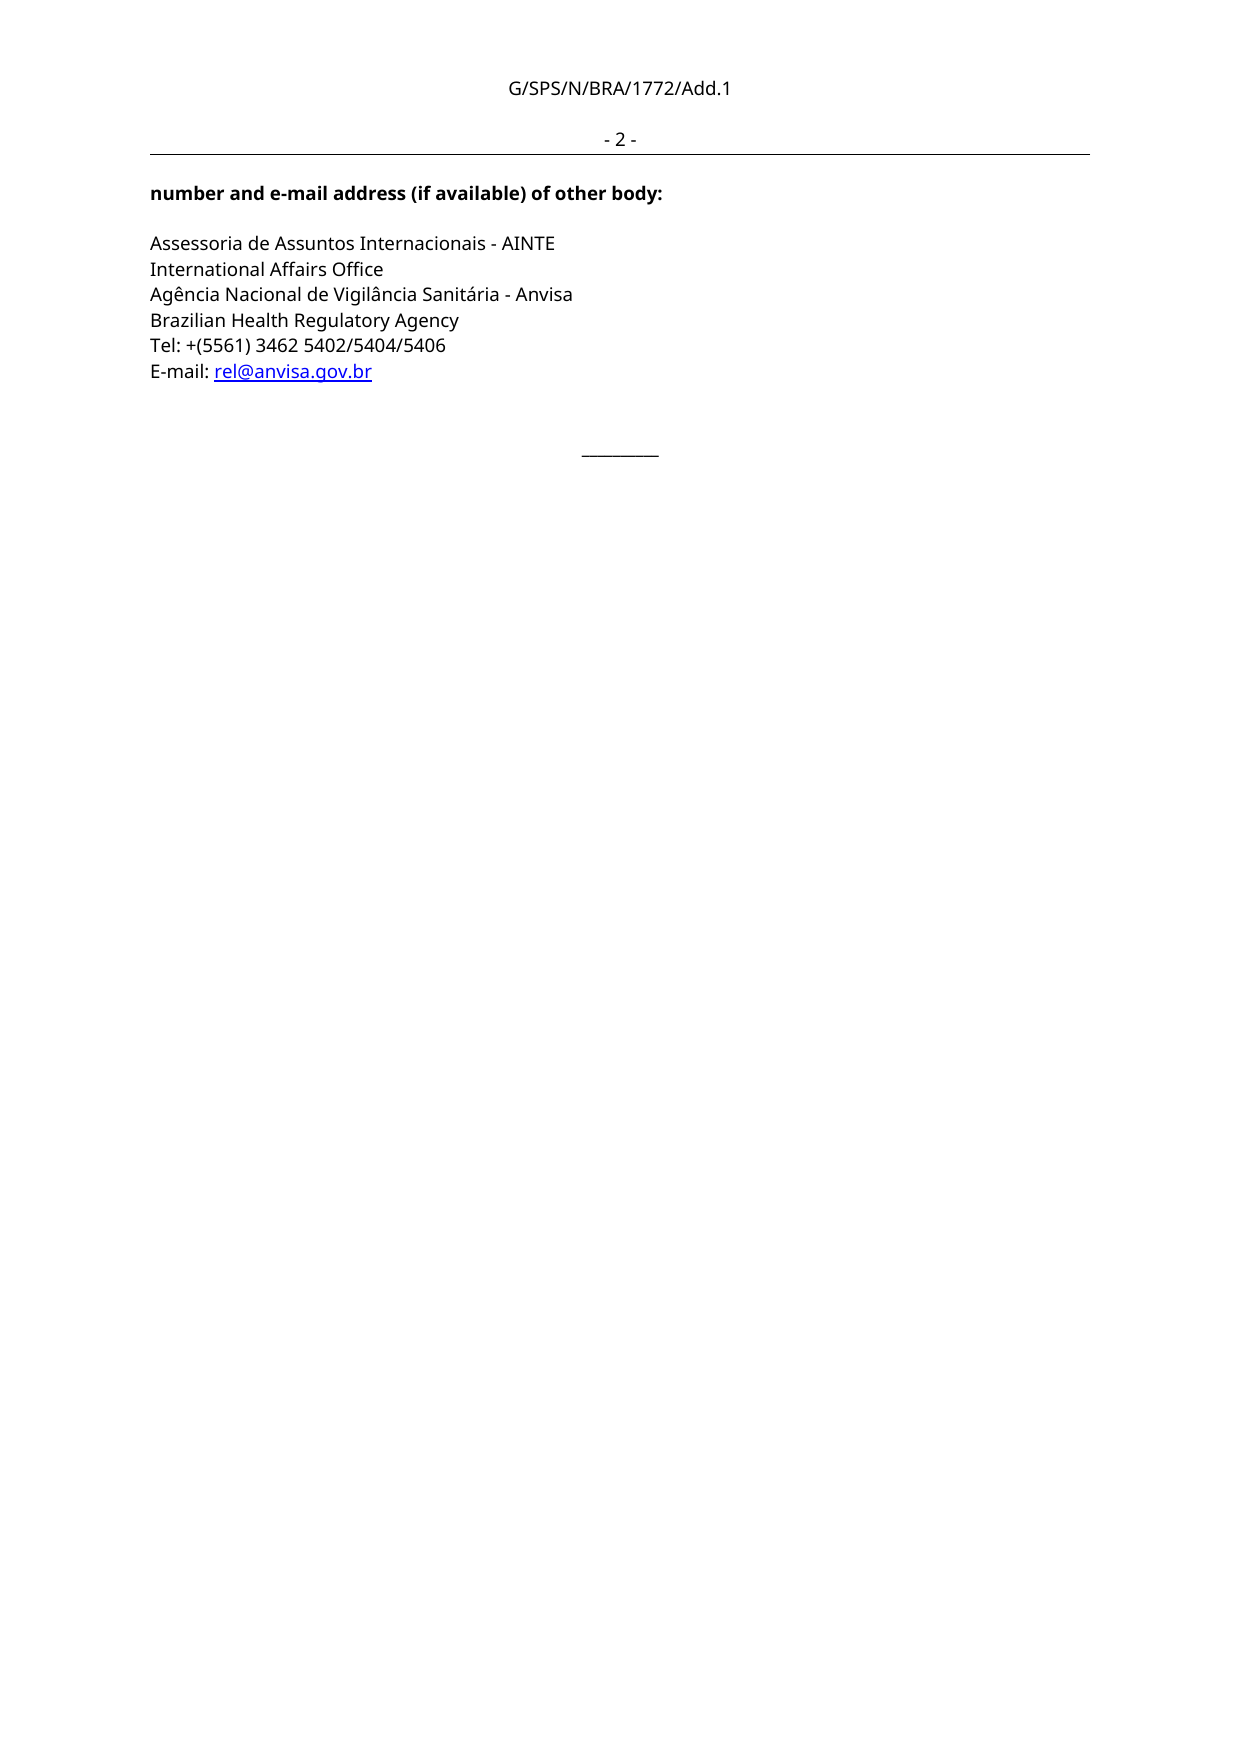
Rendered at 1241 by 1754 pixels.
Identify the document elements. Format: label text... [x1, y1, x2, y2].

text __________ [150, 434, 1090, 460]
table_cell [150, 180, 1113, 231]
